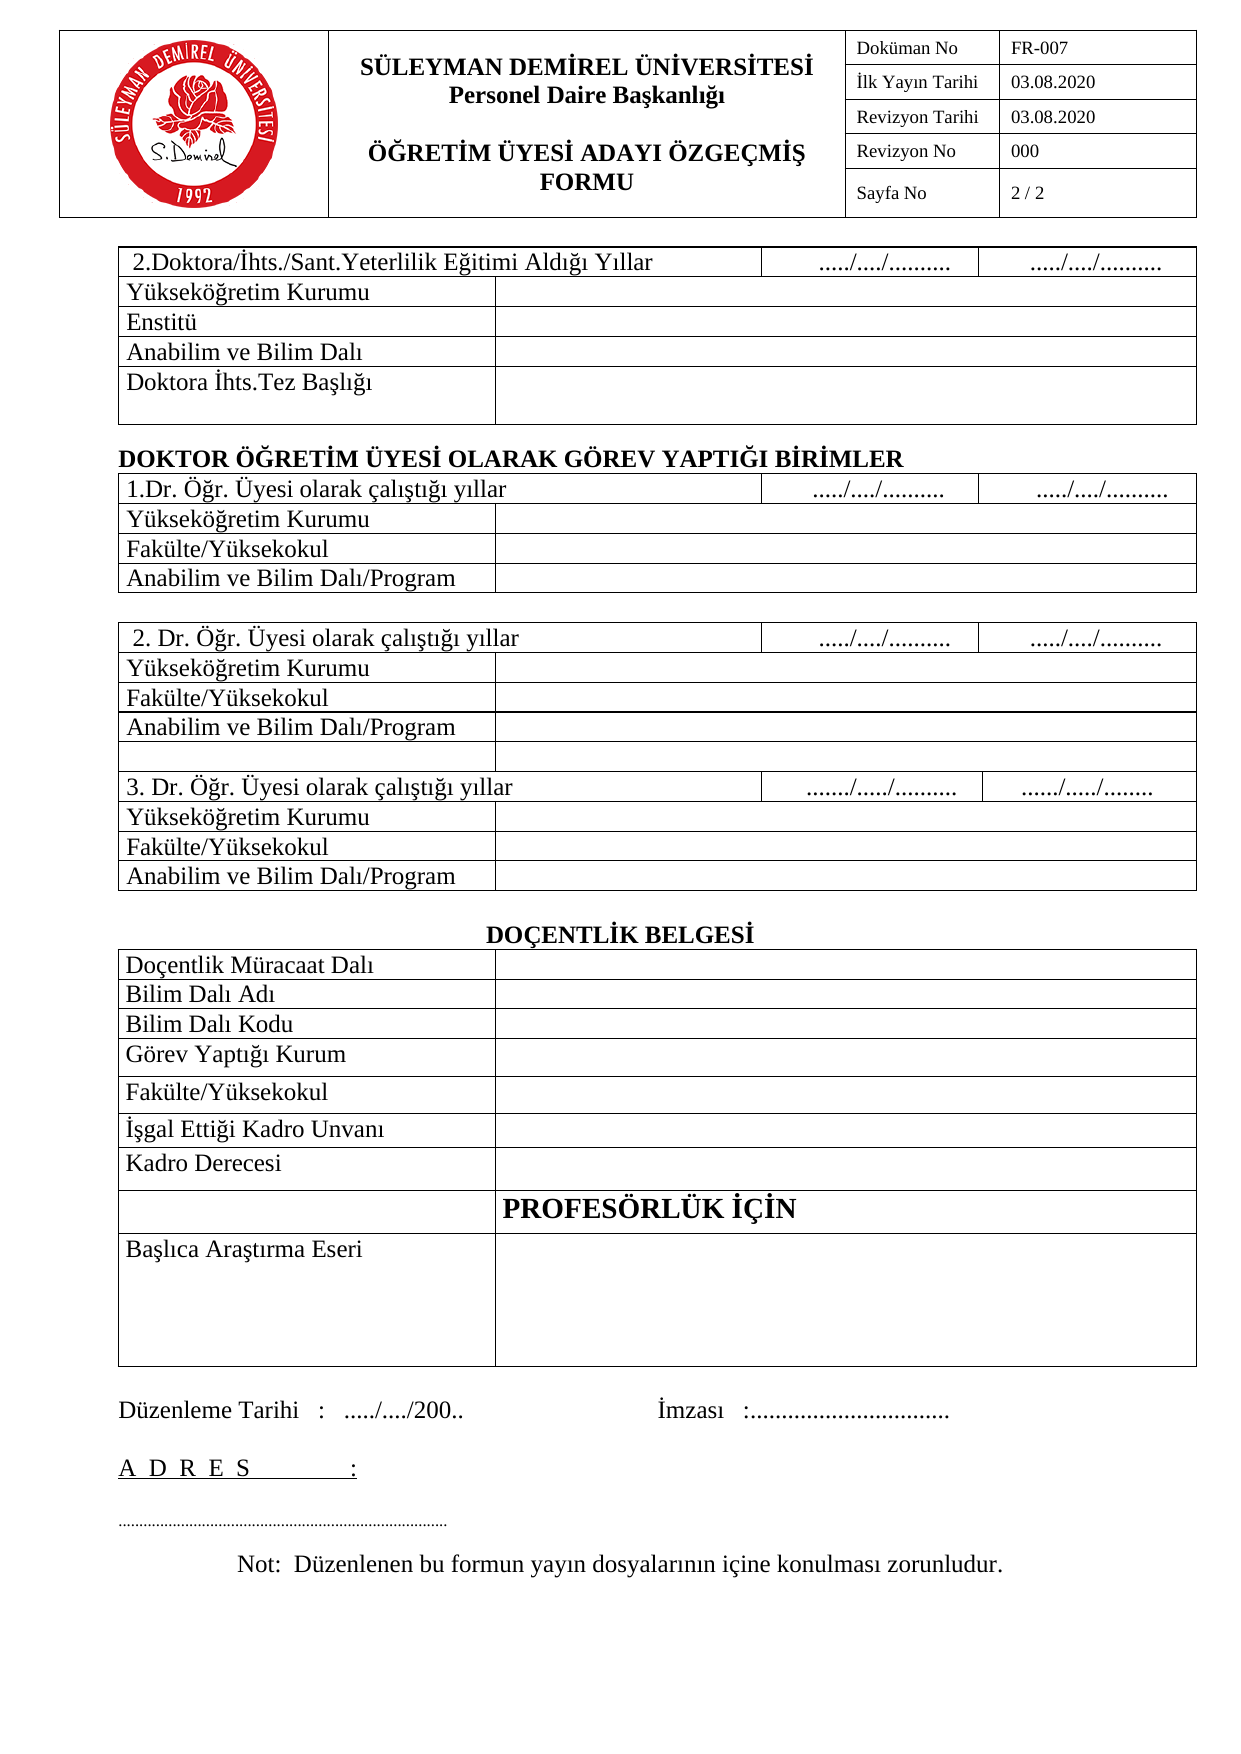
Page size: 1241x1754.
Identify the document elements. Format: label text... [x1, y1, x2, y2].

subtitle DOKTOR ÖĞRETİM ÜYESİ OLARAK GÖREV YAPTIĞI BİRİMLER [118, 444, 1122, 473]
table_cell Görev Yaptığı Kurum [119, 1039, 495, 1076]
table_cell Anabilim ve Bilim Dalı [119, 337, 495, 366]
table_cell [496, 337, 1196, 366]
table_header 2.Doktora/İhts./Sant.Yeterlilik Eğitimi Aldığı Yıllar [119, 248, 761, 276]
table_cell PROFESÖRLÜK İÇİN [496, 1191, 1196, 1233]
table_cell Enstitü [119, 307, 495, 336]
table_cell [496, 1114, 1196, 1147]
table_header ...../..../.......... [762, 623, 978, 652]
table_cell Yükseköğretim Kurumu [119, 504, 495, 533]
table_cell Yükseköğretim Kurumu [119, 653, 495, 682]
table_cell [119, 742, 495, 771]
table_header ...../..../.......... [762, 474, 978, 503]
table_cell [496, 1077, 1196, 1113]
table_cell [496, 1009, 1196, 1038]
table_cell [496, 713, 1196, 741]
table_cell Bilim Dalı Adı [119, 980, 495, 1008]
table_header 1.Dr. Öğr. Üyesi olarak çalıştığı yıllar [119, 474, 761, 503]
table_cell [496, 1148, 1196, 1190]
text Not: Düzenlenen bu formun yayın dosyalarının içine konulması zorunludur. [118, 1549, 1122, 1578]
table_cell Bilim Dalı Kodu [119, 1009, 495, 1038]
table_cell 3. Dr. Öğr. Üyesi olarak çalıştığı yıllar [119, 772, 761, 801]
table_cell [496, 534, 1196, 562]
table_cell Fakülte/Yüksekokul [119, 1077, 495, 1113]
table_cell [496, 1234, 1196, 1366]
table_cell Kadro Derecesi [119, 1148, 495, 1190]
table_cell İşgal Ettiği Kadro Unvanı [119, 1114, 495, 1147]
table_cell [119, 1191, 495, 1233]
table_cell [496, 861, 1196, 890]
table_cell Anabilim ve Bilim Dalı/Program [119, 861, 495, 890]
table_header ...../..../.......... [979, 623, 1196, 652]
table_header Doçentlik Müracaat Dalı [119, 950, 495, 978]
table_cell [496, 653, 1196, 682]
table_cell Yükseköğretim Kurumu [119, 802, 495, 831]
text A D R E S : [118, 1453, 1122, 1482]
table_cell ....../...../........ [983, 772, 1196, 801]
text ............................................................................... [118, 1511, 1122, 1530]
subtitle DOÇENTLİK BELGESİ [118, 920, 1122, 949]
table_cell [496, 564, 1196, 592]
table_cell Başlıca Araştırma Eseri [119, 1234, 495, 1366]
table_header 2. Dr. Öğr. Üyesi olarak çalıştığı yıllar [119, 623, 761, 652]
table_cell [496, 802, 1196, 831]
table_cell [496, 277, 1196, 306]
table_cell [496, 832, 1196, 860]
table_cell Anabilim ve Bilim Dalı/Program [119, 713, 495, 741]
table_header ...../..../.......... [979, 474, 1196, 503]
table_cell Fakülte/Yüksekokul [119, 534, 495, 562]
table_cell [496, 367, 1196, 424]
table_cell [496, 683, 1196, 711]
table_cell Anabilim ve Bilim Dalı/Program [119, 564, 495, 592]
text Düzenleme Tarihi : ...../..../200.. İmzası :................................ [118, 1396, 1122, 1424]
table_cell Fakülte/Yüksekokul [119, 832, 495, 860]
table_header ...../..../.......... [979, 248, 1196, 276]
table_cell [496, 980, 1196, 1008]
table_cell [496, 307, 1196, 336]
table_cell Fakülte/Yüksekokul [119, 683, 495, 711]
table_header ...../..../.......... [762, 248, 978, 276]
table_cell Yükseköğretim Kurumu [119, 277, 495, 306]
table_cell [496, 1039, 1196, 1076]
table_header [496, 950, 1196, 978]
picture [100, 30, 287, 217]
table_cell [496, 742, 1196, 771]
table_cell Doktora İhts.Tez Başlığı [119, 367, 495, 424]
table_cell ......./...../.......... [762, 772, 982, 801]
table_cell [496, 504, 1196, 533]
